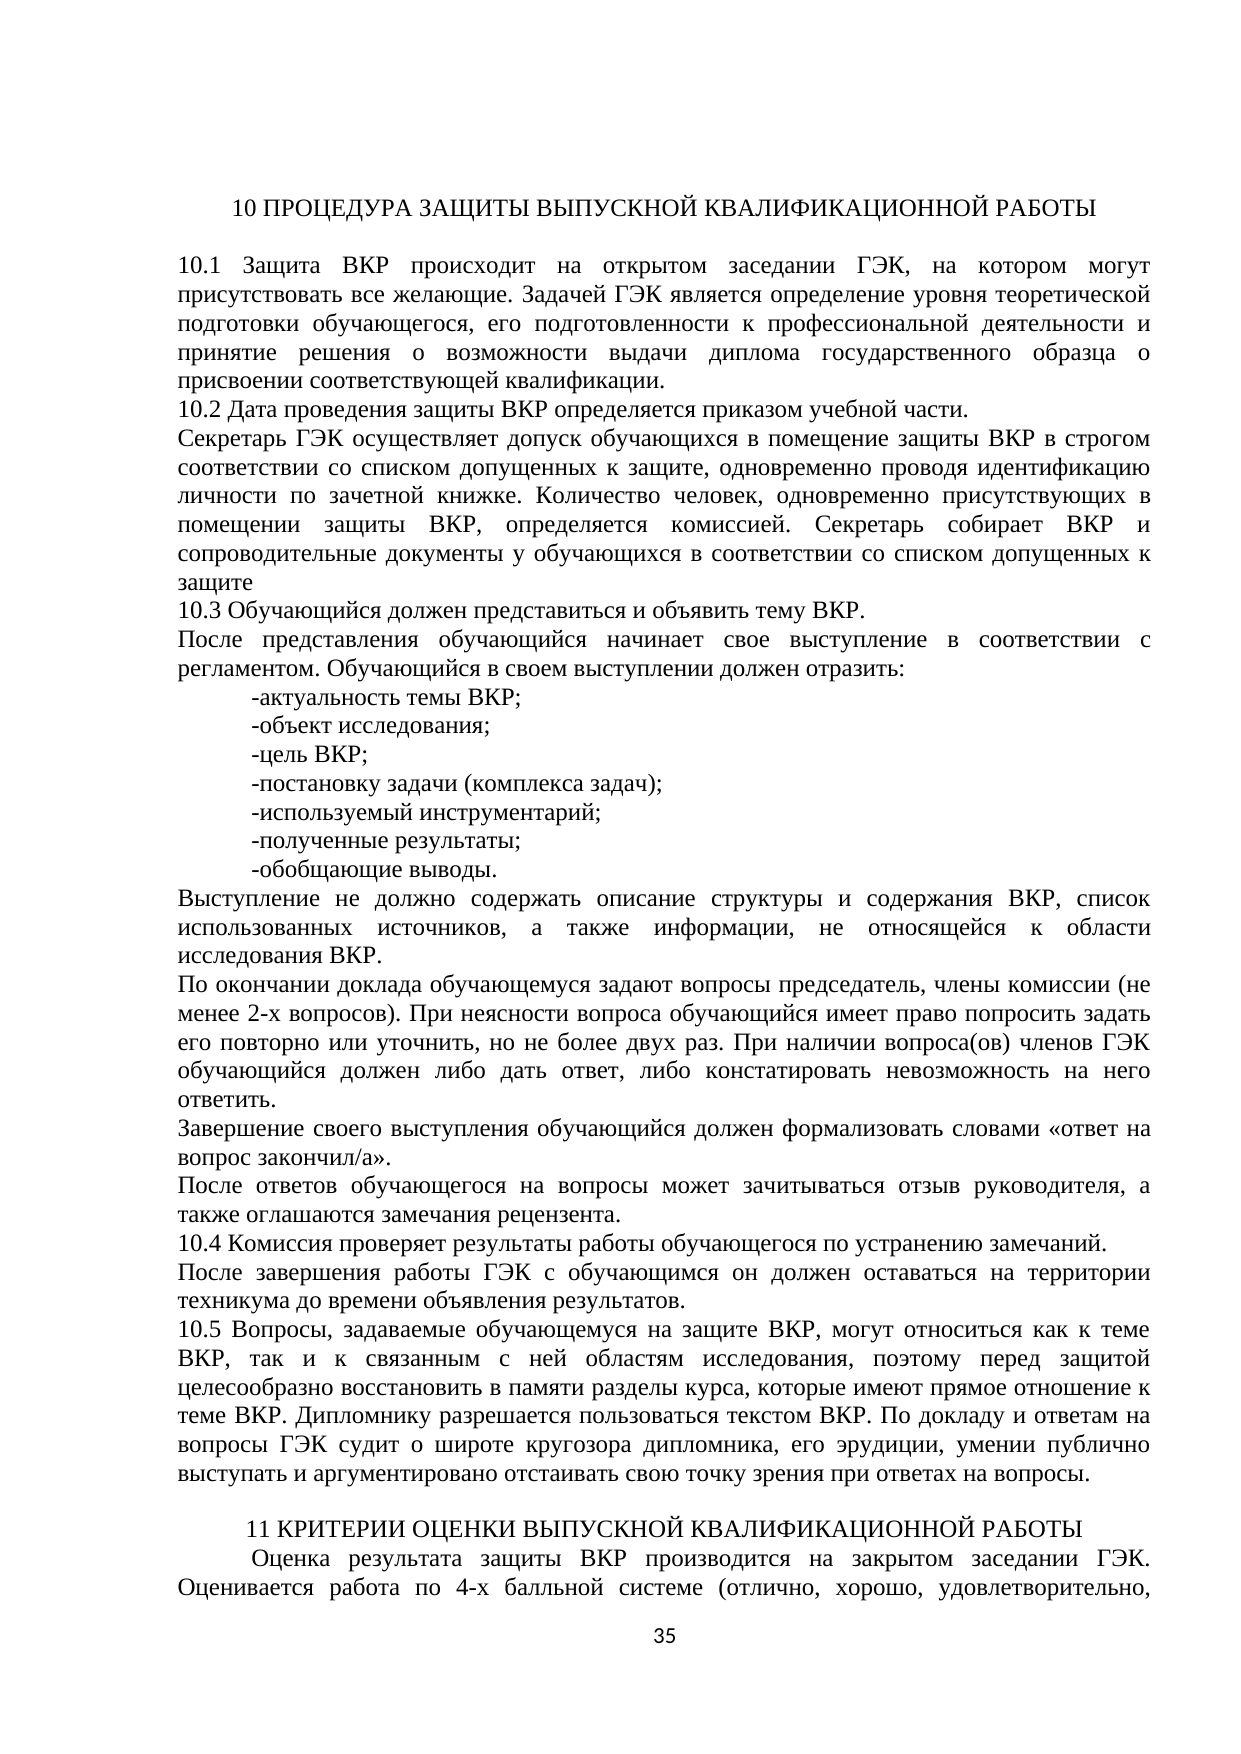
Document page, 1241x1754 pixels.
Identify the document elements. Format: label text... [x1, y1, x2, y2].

text 10.4 Комиссия проверяет результаты работы обучающегося по устранению замечаний. [177, 1228, 1152, 1257]
text 11 КРИТЕРИИ ОЦЕНКИ ВЫПУСКНОЙ КВАЛИФИКАЦИОННОЙ РАБОТЫ [177, 1514, 1152, 1543]
text -используемый инструментарий; [177, 797, 1152, 825]
text -цель ВКР; [177, 739, 1152, 768]
text 10 ПРОЦЕДУРА ЗАЩИТЫ ВЫПУСКНОЙ КВАЛИФИКАЦИОННОЙ РАБОТЫ [177, 193, 1152, 222]
text 10.2 Дата проведения защиты ВКР определяется приказом учебной части. [177, 394, 1152, 423]
text Выступление не должно содержать описание структуры и содержания ВКР, список использованных источников, а также информации, не относящейся к области исследования ВКР. [177, 883, 1152, 969]
text 10.5 Вопросы, задаваемые обучающемуся на защите ВКР, могут относиться как к теме ВКР, так и к связанным с ней областям исследования, поэтому перед защитой целесообразно восстановить в памяти разделы курса, которые имеют прямое отношение к теме ВКР. Дипломнику разрешается пользоваться текстом ВКР. По докладу и ответам на вопросы ГЭК судит о широте кругозора дипломника, его эрудиции, умении публично выступать и аргументировано отстаивать свою точку зрения при ответах на вопросы. [177, 1314, 1152, 1487]
text -постановку задачи (комплекса задач); [177, 768, 1152, 797]
text После представления обучающийся начинает свое выступление в соответствии с регламентом. Обучающийся в своем выступлении должен отразить: [177, 624, 1152, 682]
text -актуальность темы ВКР; [177, 682, 1152, 710]
text -обобщающие выводы. [177, 854, 1152, 883]
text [177, 1543, 1152, 1601]
text По окончании доклада обучающемуся задают вопросы председатель, члены комиссии (не менее 2-х вопросов). При неясности вопроса обучающийся имеет право попросить задать его повторно или уточнить, но не более двух раз. При наличии вопроса(ов) членов ГЭК обучающийся должен либо дать ответ, либо констатировать невозможность на него ответить. [177, 969, 1152, 1113]
text После завершения работы ГЭК с обучающимся он должен оставаться на территории техникума до времени объявления результатов. [177, 1257, 1152, 1314]
text -объект исследования; [177, 710, 1152, 739]
text 10.3 Обучающийся должен представиться и объявить тему ВКР. [177, 595, 1152, 624]
text Секретарь ГЭК осуществляет допуск обучающихся в помещение защиты ВКР в строгом соответствии со списком допущенных к защите, одновременно проводя идентификацию личности по зачетной книжке. Количество человек, одновременно присутствующих в помещении защиты ВКР, определяется комиссией. Секретарь собирает ВКР и сопроводительные документы у обучающихся в соответствии со списком допущенных к защите [177, 423, 1152, 595]
text -полученные результаты; [177, 825, 1152, 854]
text Завершение своего выступления обучающийся должен формализовать словами «ответ на вопрос закончил/а». [177, 1113, 1152, 1170]
text После ответов обучающегося на вопросы может зачитываться отзыв руководителя, а также оглашаются замечания рецензента. [177, 1170, 1152, 1228]
text 10.1 Защита ВКР происходит на открытом заседании ГЭК, на котором могут присутствовать все желающие. Задачей ГЭК является определение уровня теоретической подготовки обучающегося, его подготовленности к профессиональной деятельности и принятие решения о возможности выдачи диплома государственного образца о присвоении соответствующей квалификации. [177, 250, 1152, 394]
